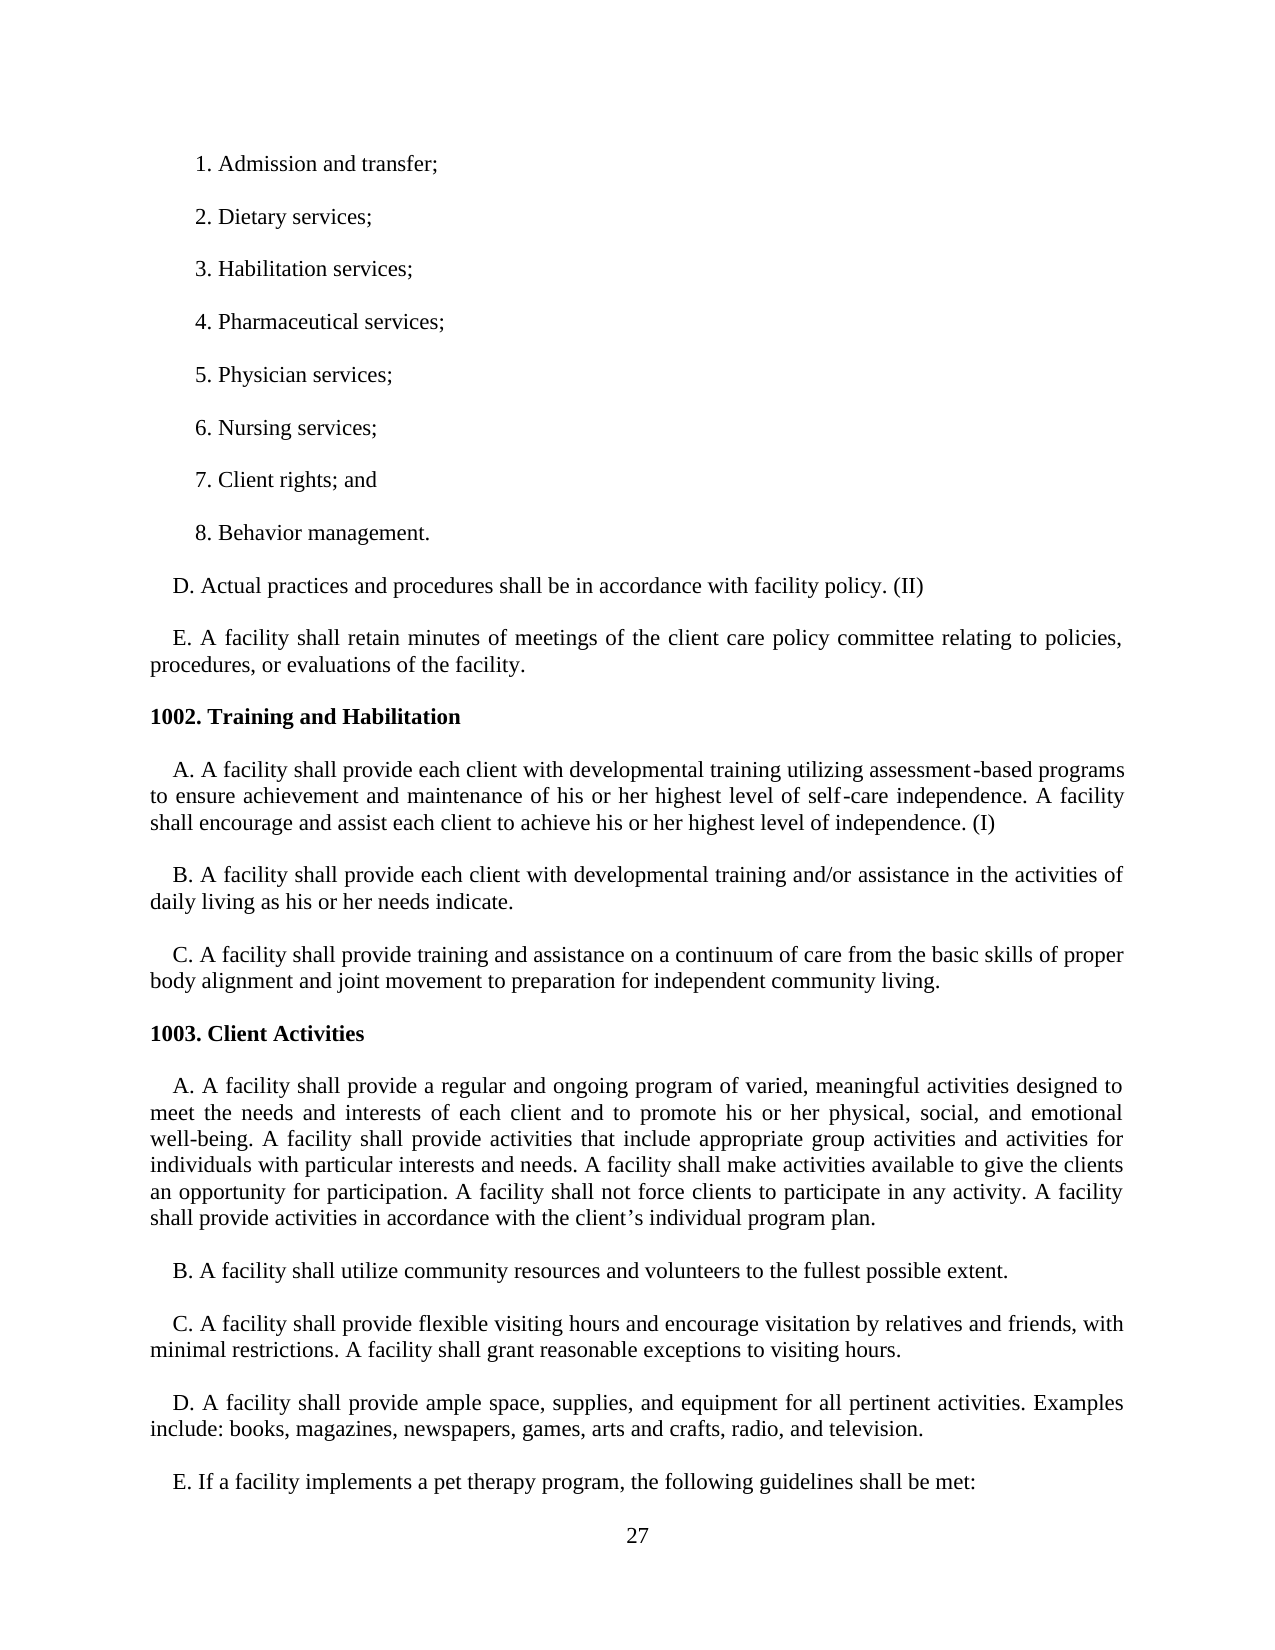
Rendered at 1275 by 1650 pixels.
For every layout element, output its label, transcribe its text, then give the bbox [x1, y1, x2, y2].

text 6. Nursing services; [150, 413, 1125, 440]
text A. A facility shall provide a regular and ongoing program of varied, meaningful activities designed to meet the needs and interests of each client and to promote his or her physical, social, and emotional well-being. A facility shall provide activities that include appropriate group activities and activities for individuals with particular interests and needs. A facility shall make activities available to give the clients an opportunity for participation. A facility shall not force clients to participate in any activity. A facility shall provide activities in accordance with the client’s individual program plan. [150, 1072, 1125, 1231]
text B. A facility shall provide each client with developmental training and/or assistance in the activities of daily living as his or her needs indicate. [150, 862, 1125, 914]
text B. A facility shall utilize community resources and volunteers to the fullest possible extent. [150, 1257, 1125, 1283]
text 1. Admission and transfer; [150, 150, 1125, 176]
text A. A facility shall provide each client with developmental training utilizing assessment-based programs to ensure achievement and maintenance of his or her highest level of self-care independence. A facility shall encourage and assist each client to achieve his or her highest level of independence. (I) [150, 756, 1125, 835]
text D. A facility shall provide ample space, supplies, and equipment for all pertinent activities. Examples include: books, magazines, newspapers, games, arts and crafts, radio, and television. [150, 1389, 1125, 1441]
text 1002. Training and Habilitation [150, 703, 1125, 730]
text C. A facility shall provide training and assistance on a continuum of care from the basic skills of proper body alignment and joint movement to preparation for independent community living. [150, 941, 1125, 993]
text 4. Pharmaceutical services; [150, 308, 1125, 334]
text C. A facility shall provide flexible visiting hours and encourage visitation by relatives and friends, with minimal restrictions. A facility shall grant reasonable exceptions to visiting hours. [150, 1309, 1125, 1362]
text 1003. Client Activities [150, 1020, 1125, 1046]
text 3. Habilitation services; [150, 255, 1125, 282]
text 2. Dietary services; [150, 203, 1125, 229]
text D. Actual practices and procedures shall be in accordance with facility policy. (II) [150, 572, 1125, 598]
text E. If a facility implements a pet therapy program, the following guidelines shall be met: [150, 1468, 1125, 1494]
text 7. Client rights; and [150, 466, 1125, 493]
text E. A facility shall retain minutes of meetings of the client care policy committee relating to policies, procedures, or evaluations of the facility. [150, 624, 1125, 677]
text 5. Physician services; [150, 361, 1125, 387]
text 8. Behavior management. [150, 519, 1125, 545]
